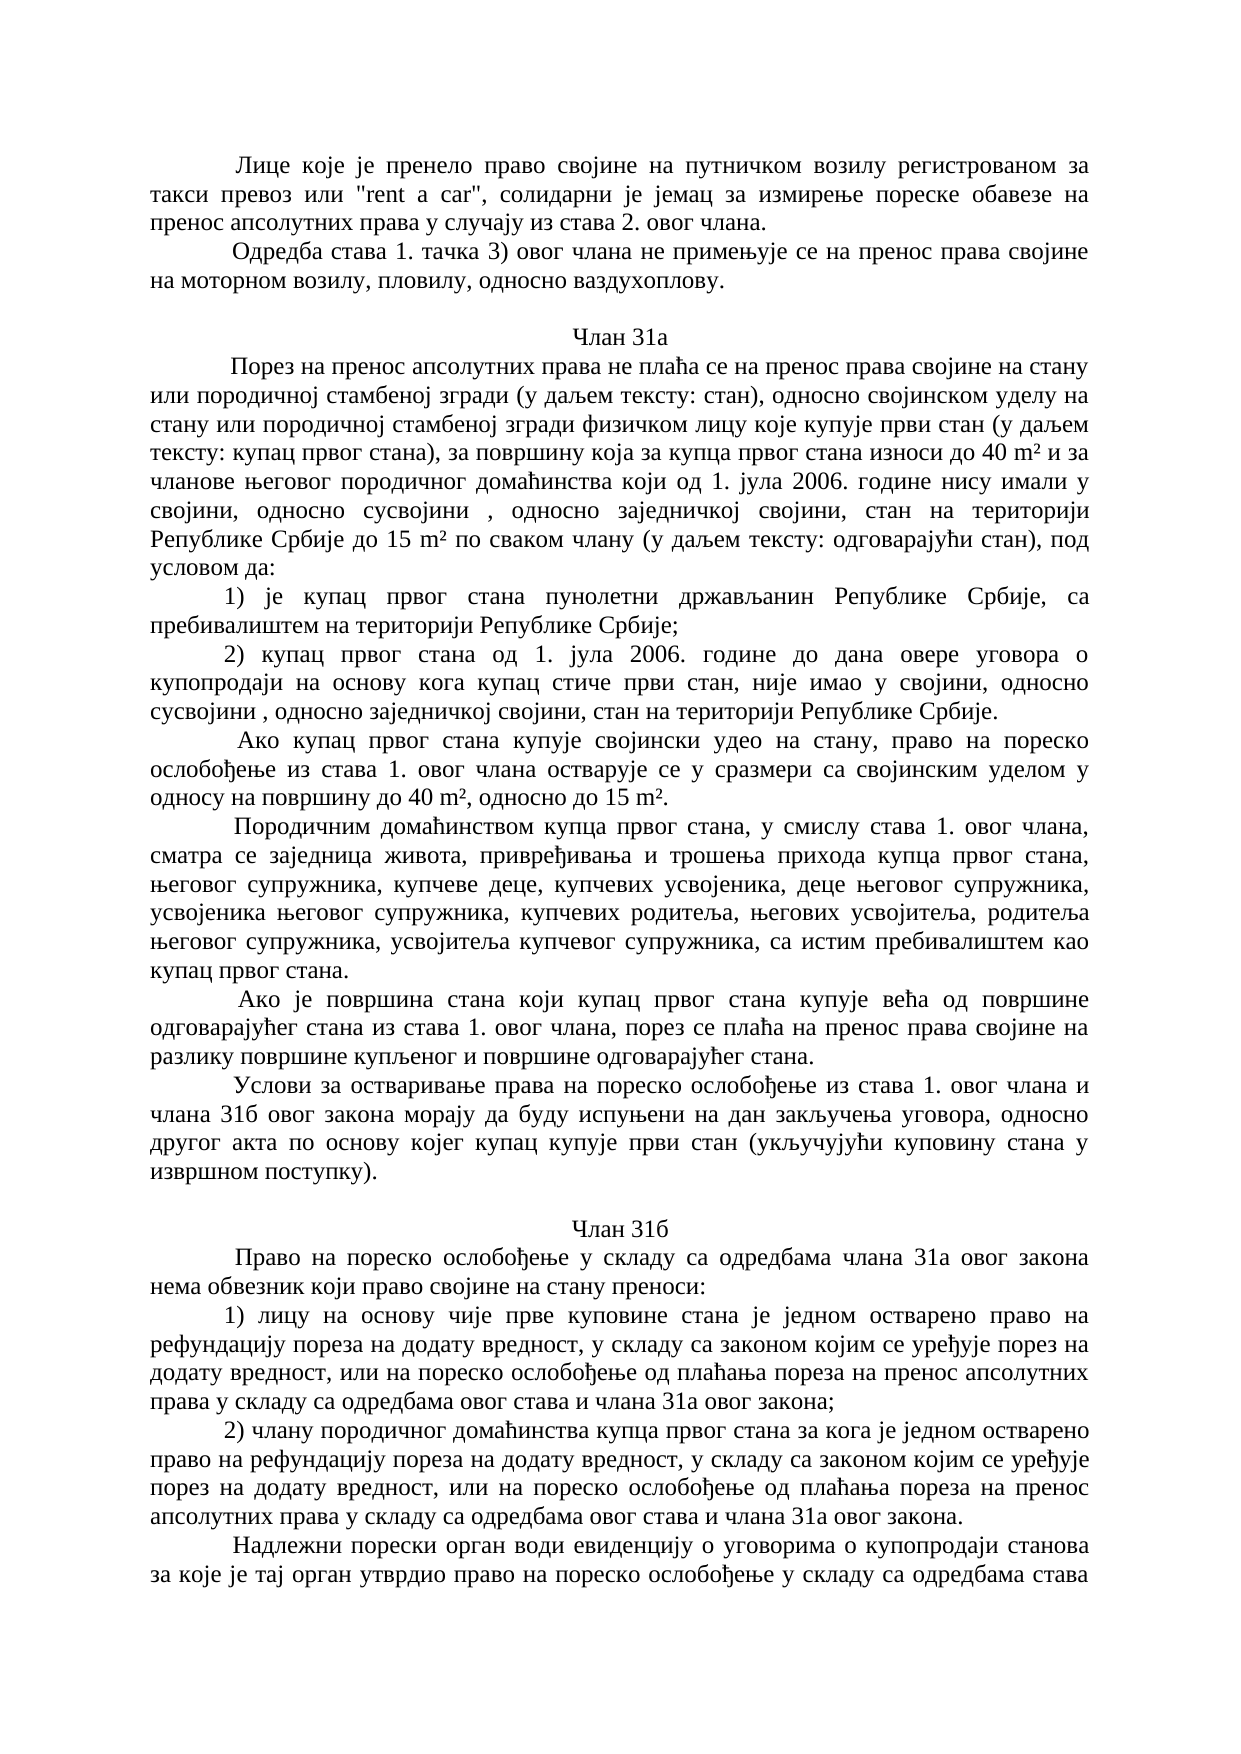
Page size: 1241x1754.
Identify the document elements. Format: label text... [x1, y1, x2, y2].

text Члан 31а [150, 322, 1090, 351]
text Члан 31б [150, 1214, 1090, 1242]
text Одредба става 1. тачка 3) овог члана не примењује се на пренос права својине на моторном возилу, пловилу, односно ваздухоплову. [150, 236, 1090, 294]
text Право на пореско ослобођење у складу са одредбама члана 31а овог закона нема обвезник који право својине на стану преноси: [150, 1242, 1090, 1300]
text Ако је површина стана који купац првог стана купује већа од површине одговарајућег стана из става 1. овог члана, порез се плаћа на пренос права својине на разлику површине купљеног и површине одговарајућег стана. [150, 984, 1090, 1070]
text 2) купац првог стана од 1. јула 2006. године до дана овере уговора о купопродаји на основу кога купац стиче први стан, није имао у својини, односно сусвојини , односно заједничкој својини, стан на територији Републике Србије. [150, 639, 1090, 725]
text Лице које је пренело право својине на путничком возилу регистрованом за такси превоз или "rent a car", солидарни је јемац за измирење пореске обавезе на пренос апсолутних права у случају из става 2. овог члана. [150, 150, 1090, 236]
text Породичним домаћинством купца првог стана, у смислу става 1. овог члана, сматра се заједница живота, привређивања и трошења прихода купца првог стана, његовог супружника, купчеве деце, купчевих усвојеника, деце његовог супружника, усвојеника његовог супружника, купчевих родитеља, његових усвојитеља, родитеља његовог супружника, усвојитеља купчевог супружника, са истим пребивалиштем као купац првог стана. [150, 811, 1090, 984]
text Услови за остваривање права на пореско ослобођење из става 1. овог члана и члана 31б овог закона морају да буду испуњени на дан закључења уговора, односно другог акта по основу којег купац купује први стан (укључујући куповину стана у извршном поступку). [150, 1070, 1090, 1185]
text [150, 1530, 1090, 1587]
text 1) је купац првог стана пунолетни држављанин Републике Србије, са пребивалиштем на територији Републике Србије; [150, 581, 1090, 639]
text Порез на пренос апсолутних права не плаћа се на пренос права својине на стану или породичној стамбеној згради (у даљем тексту: стан), односно својинском уделу на стану или породичној стамбеној згради физичком лицу које купује први стан (у даљем тексту: купац првог стана), за површину која за купца првог стана износи до 40 m² и за чланове његовог породичног домаћинства који од 1. јула 2006. године нису имали у својини, односно сусвојини , односно заједничкој својини, стан на територији Републике Србије до 15 m² по сваком члану (у даљем тексту: одговарајући стан), под условом да: [150, 351, 1090, 581]
text Ако купац првог стана купује својински удео на стану, право на пореско ослобођење из става 1. овог члана остварује се у сразмери са својинским уделом у односу на површину до 40 m², односно до 15 m². [150, 725, 1090, 811]
text 1) лицу на основу чије прве куповине стана је једном остварено право на рефундацију пореза на додату вредност, у складу са законом којим се уређује порез на додату вредност, или на пореско ослобођење од плаћања пореза на пренос апсолутних права у складу са одредбама овог става и члана 31а овог закона; [150, 1300, 1090, 1415]
text 2) члану породичног домаћинства купца првог стана за кога је једном остварено право на рефундацију пореза на додату вредност, у складу са законом којим се уређује порез на додату вредност, или на пореско ослобођење од плаћања пореза на пренос апсолутних права у складу са одредбама овог става и члана 31а овог закона. [150, 1415, 1090, 1530]
